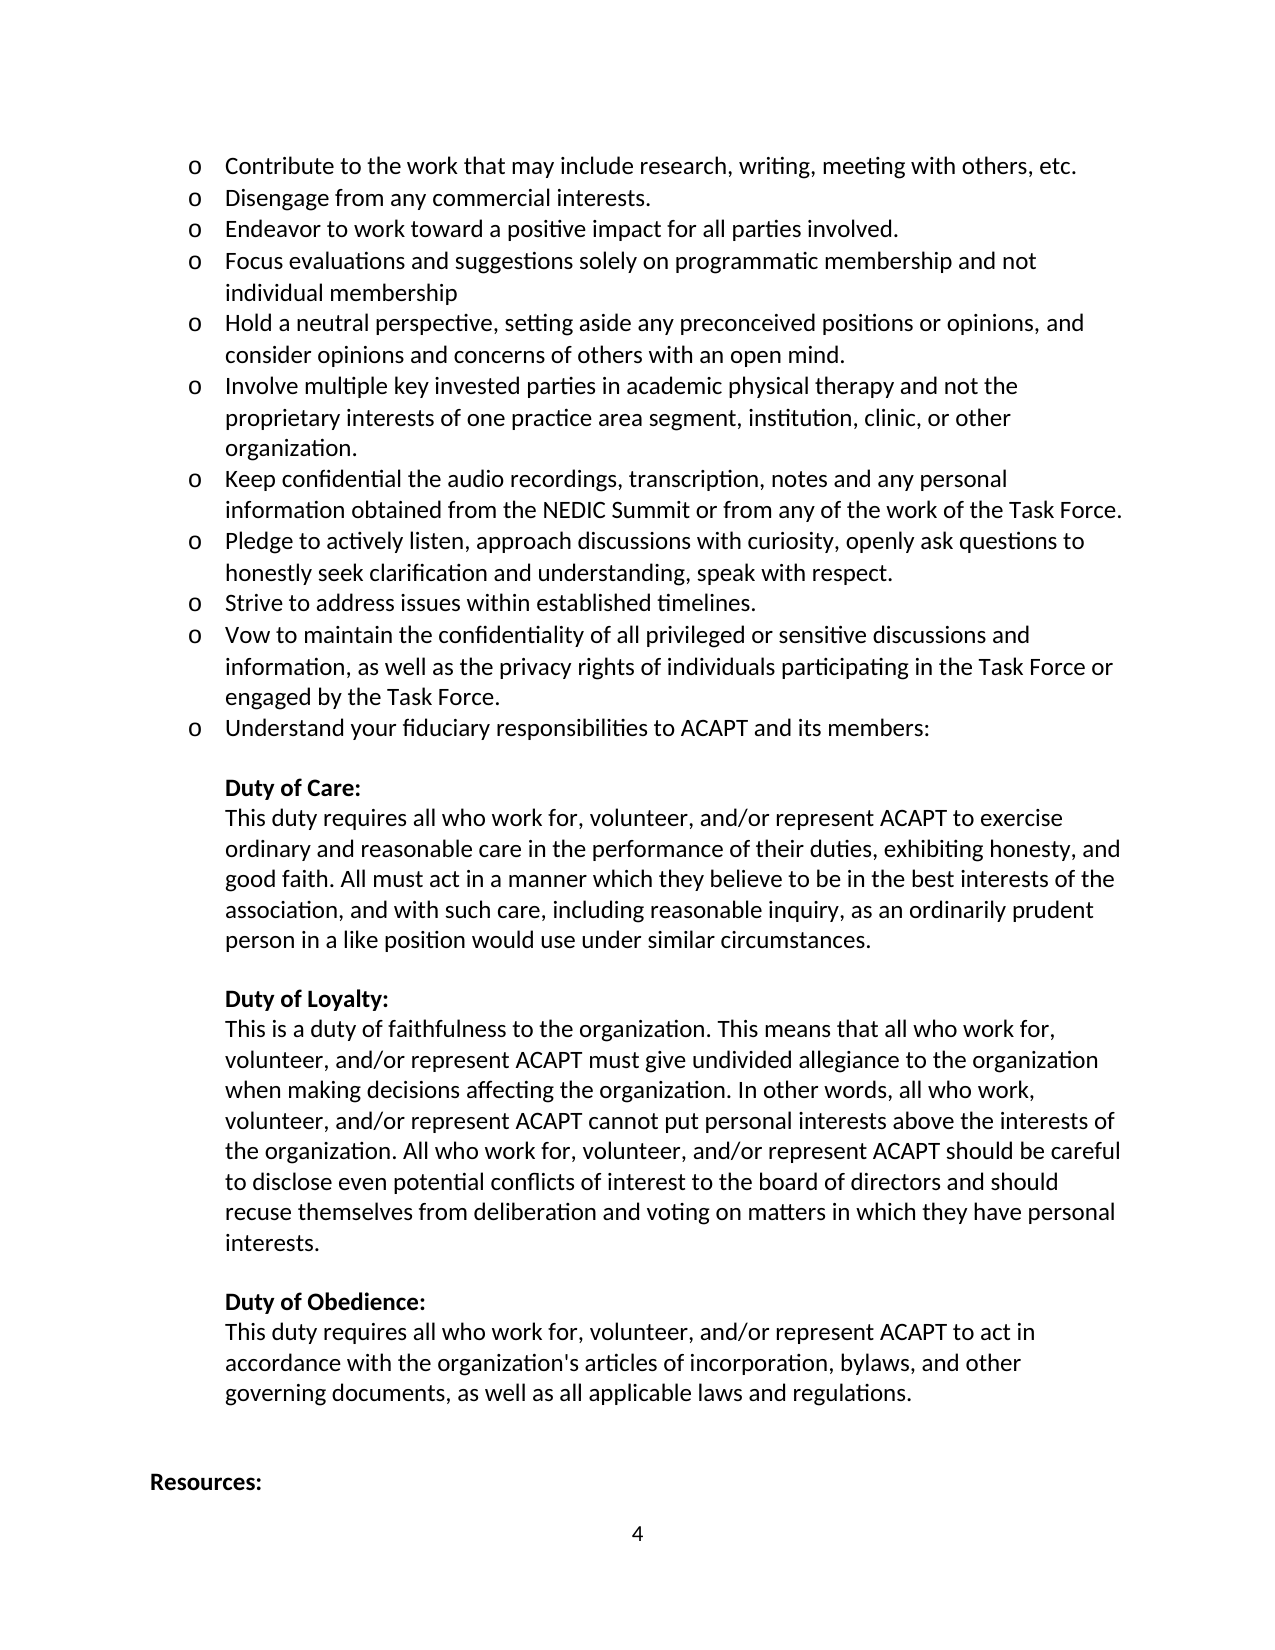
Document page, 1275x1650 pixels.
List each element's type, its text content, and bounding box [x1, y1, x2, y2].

text Duty of Obedience: This duty requires all who work for, volunteer, and/or represent ACAPT to act in accordance with the organization's articles of incorporation, bylaws, and other governing documents, as well as all applicable laws and regulations. [225, 1286, 1125, 1408]
list Contribute to the work that may include research, writing, meeting with others, etc. [187, 150, 1125, 182]
text Duty of Care: This duty requires all who work for, volunteer, and/or represent ACAPT to exercise ordinary and reasonable care in the performance of their duties, exhibiting honesty, and good faith. All must act in a manner which they believe to be in the best interests of the association, and with such care, including reasonable inquiry, as an ordinarily prudent person in a like position would use under similar circumstances. [225, 772, 1125, 955]
list Keep confidential the audio recordings, transcription, notes and any personal information obtained from the NEDIC Summit or from any of the work of the Task Force. [187, 463, 1125, 525]
list Understand your fiduciary responsibilities to ACAPT and its members: [187, 712, 1125, 772]
text Duty of Loyalty: This is a duty of faithfulness to the organization. This means that all who work for, volunteer, and/or represent ACAPT must give undivided allegiance to the organization when making decisions affecting the organization. In other words, all who work, volunteer, and/or represent ACAPT cannot put personal interests above the interests of the organization. All who work for, volunteer, and/or represent ACAPT should be careful to disclose even potential conflicts of interest to the board of directors and should recuse themselves from deliberation and voting on matters in which they have personal interests. [225, 983, 1125, 1258]
list Disengage from any commercial interests. [187, 182, 1125, 213]
list Vow to maintain the confidentiality of all privileged or sensitive discussions and information, as well as the privacy rights of individuals participating in the Task Force or engaged by the Task Force. [187, 619, 1125, 712]
list Endeavor to work toward a positive impact for all parties involved. [187, 213, 1125, 245]
text Resources: [150, 1466, 1125, 1497]
list Focus evaluations and suggestions solely on programmatic membership and not individual membership [187, 245, 1125, 308]
list Hold a neutral perspective, setting aside any preconceived positions or opinions, and consider opinions and concerns of others with an open mind. [187, 308, 1125, 370]
list Pledge to actively listen, approach discussions with curiosity, openly ask questions to honestly seek clarification and understanding, speak with respect. [187, 525, 1125, 587]
list Strive to address issues within established timelines. [187, 587, 1125, 619]
list Involve multiple key invested parties in academic physical therapy and not the proprietary interests of one practice area segment, institution, clinic, or other organization. [187, 370, 1125, 463]
